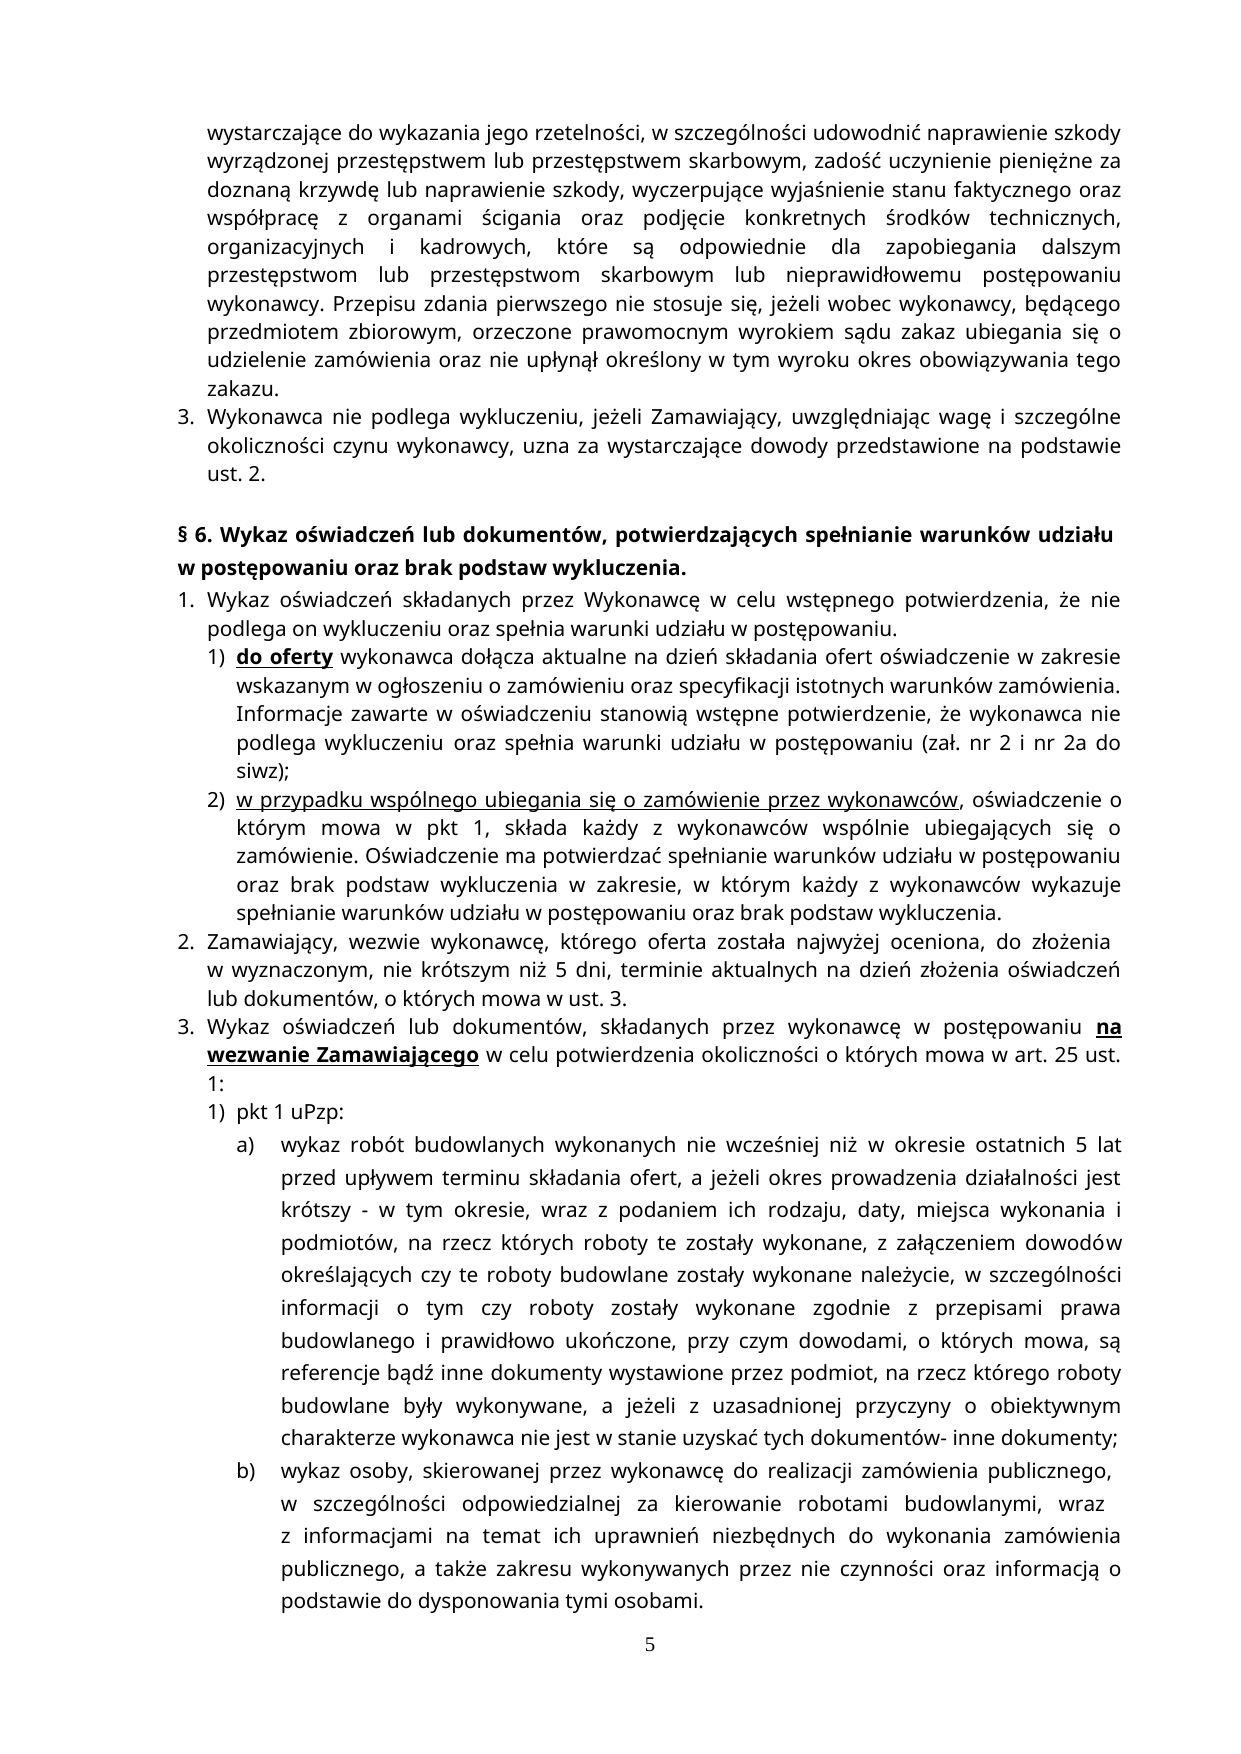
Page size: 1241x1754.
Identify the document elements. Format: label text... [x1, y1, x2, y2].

text § 6. Wykaz oświadczeń lub dokumentów, potwierdzających spełnianie warunków udziału w postępowaniu oraz brak podstaw wykluczenia. [177, 520, 1122, 581]
list do oferty wykonawca dołącza aktualne na dzień składania ofert oświadczenie w zakresie wskazanym w ogłoszeniu o zamówieniu oraz specyfikacji istotnych warunków zamówienia. Informacje zawarte w oświadczeniu stanowią wstępne potwierdzenie, że wykonawca nie podlega wykluczeniu oraz spełnia warunki udziału w postępowaniu (zał. nr 2 i nr 2a do siwz); [207, 642, 1122, 785]
list pkt 1 uPzp: [207, 1097, 1122, 1126]
list Wykaz oświadczeń składanych przez Wykonawcę w celu wstępnego potwierdzenia, że nie podlega on wykluczeniu oraz spełnia warunki udziału w postępowaniu. [177, 586, 1122, 642]
list Wykonawca nie podlega wykluczeniu, jeżeli Zamawiający, uwzględniając wagę i szczególne okoliczności czynu wykonawcy, uzna za wystarczające dowody przedstawione na podstawie ust. 2. [177, 402, 1122, 488]
list Zamawiający, wezwie wykonawcę, którego oferta została najwyżej oceniona, do złożenia w wyznaczonym, nie krótszym niż 5 dni, terminie aktualnych na dzień złożenia oświadczeń lub dokumentów, o których mowa w ust. 3. [177, 927, 1122, 1012]
list w przypadku wspólnego ubiegania się o zamówienie przez wykonawców, oświadczenie o którym mowa w pkt 1, składa każdy z wykonawców wspólnie ubiegających się o zamówienie. Oświadczenie ma potwierdzać spełnianie warunków udziału w postępowaniu oraz brak podstaw wykluczenia w zakresie, w którym każdy z wykonawców wykazuje spełnianie warunków udziału w postępowaniu oraz brak podstaw wykluczenia. [207, 785, 1122, 927]
text b) wykaz osoby, skierowanej przez wykonawcę do realizacji zamówienia publicznego, w szczególności odpowiedzialnej za kierowanie robotami budowlanymi, wraz z informacjami na temat ich uprawnień niezbędnych do wykonania zamówienia publicznego, a także zakresu wykonywanych przez nie czynności oraz informacją o podstawie do dysponowania tymi osobami. [236, 1456, 1122, 1615]
text a) wykaz robót budowlanych wykonanych nie wcześniej niż w okresie ostatnich 5 lat przed upływem terminu składania ofert, a jeżeli okres prowadzenia działalności jest krótszy - w tym okresie, wraz z podaniem ich rodzaju, daty, miejsca wykonania i podmiotów, na rzecz których roboty te zostały wykonane, z załączeniem dowodów określających czy te roboty budowlane zostały wykonane należycie, w szczególności informacji o tym czy roboty zostały wykonane zgodnie z przepisami prawa budowlanego i prawidłowo ukończone, przy czym dowodami, o których mowa, są referencje bądź inne dokumenty wystawione przez podmiot, na rzecz którego roboty budowlane były wykonywane, a jeżeli z uzasadnionej przyczyny o obiektywnym charakterze wykonawca nie jest w stanie uzyskać tych dokumentów- inne dokumenty; [236, 1130, 1122, 1452]
list Wykaz oświadczeń lub dokumentów, składanych przez wykonawcę w postępowaniu na wezwanie Zamawiającego w celu potwierdzenia okoliczności o których mowa w art. 25 ust. 1: [177, 1012, 1122, 1097]
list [177, 118, 1122, 402]
